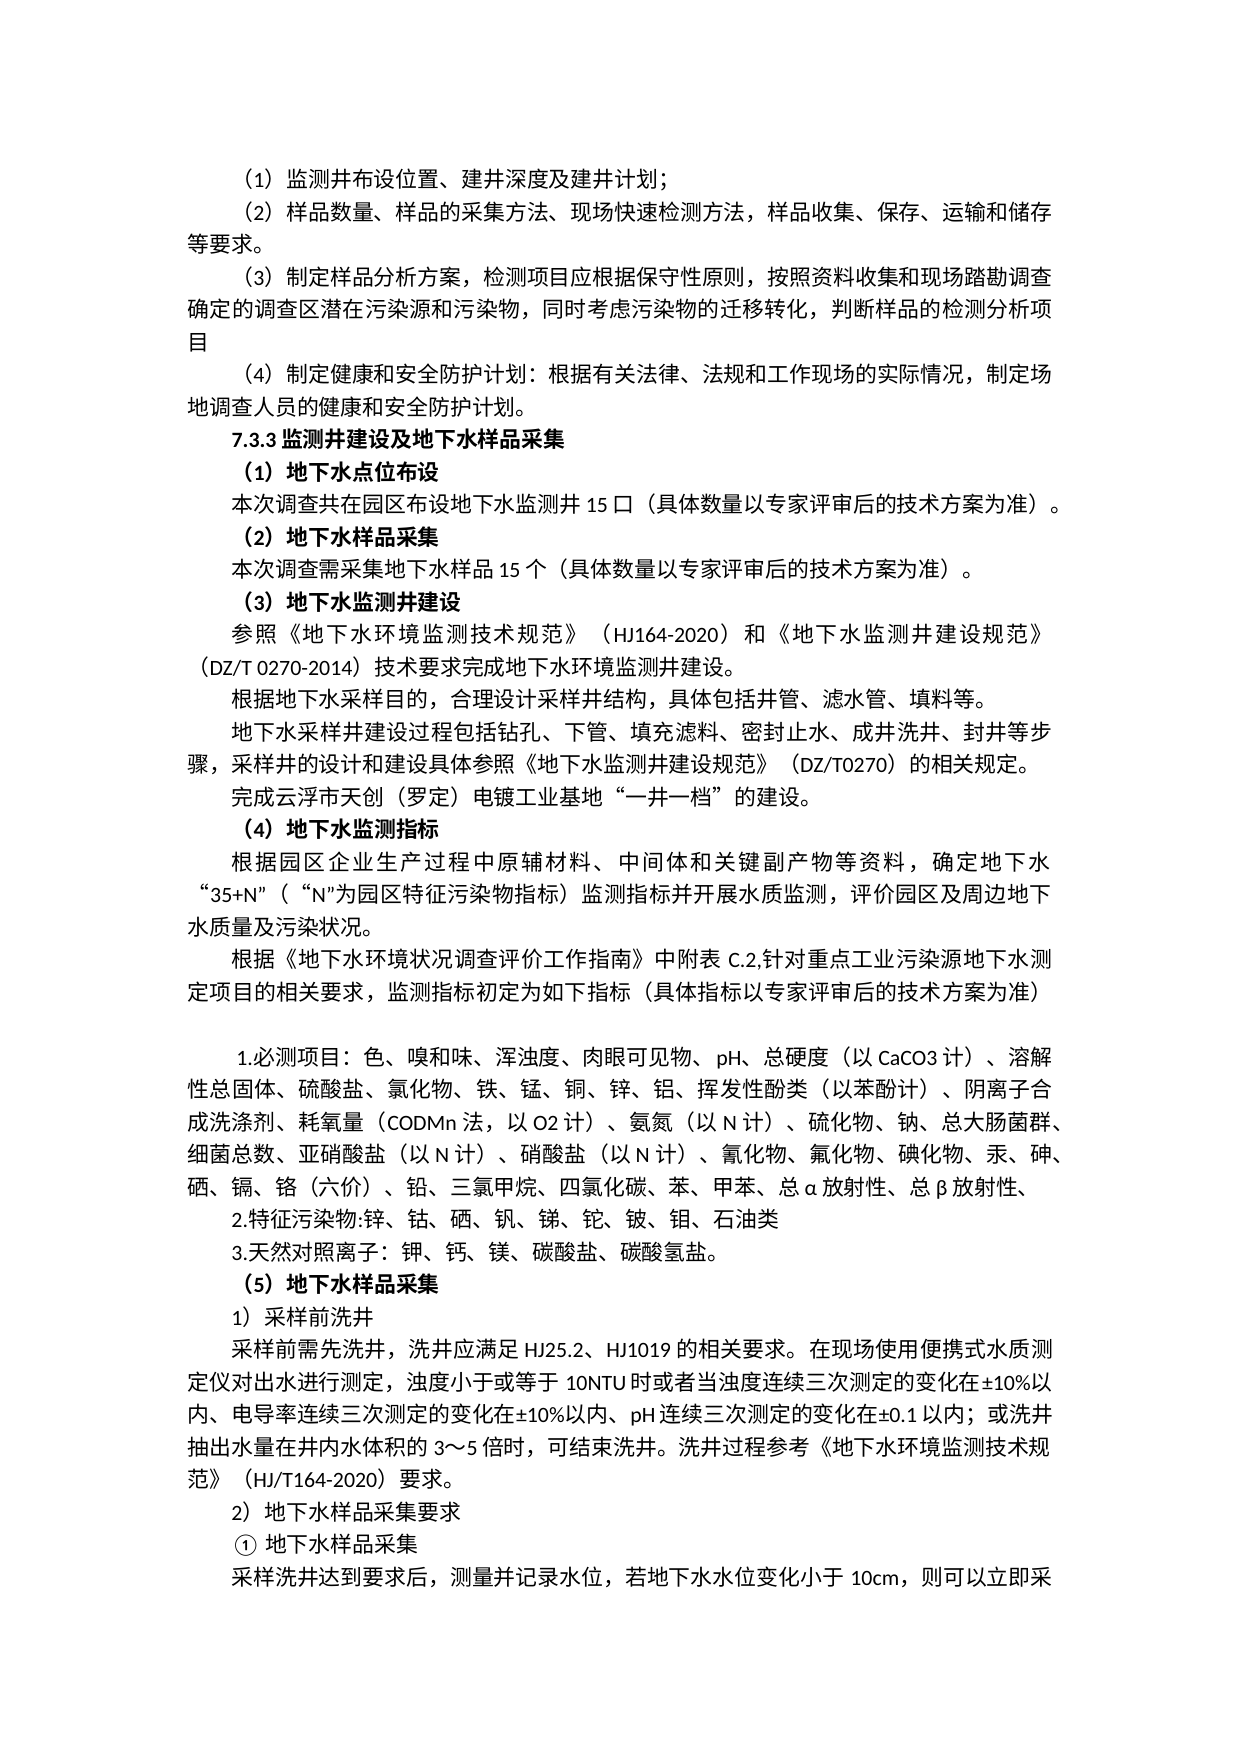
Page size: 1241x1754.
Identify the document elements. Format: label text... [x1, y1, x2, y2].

text 采样前需先洗井，洗井应满足HJ25.2、HJ1019的相关要求。在现场使用便携式水质测定仪对出水进行测定，浊度小于或等于10NTU时或者当浊度连续三次测定的变化在±10%以内、电导率连续三次测定的变化在±10%以内、pH连续三次测定的变化在±0.1以内；或洗井抽出水量在井内水体积的3～5倍时，可结束洗井。洗井过程参考《地下水环境监测技术规范》（HJ/T164-2020）要求。 [187, 1332, 1053, 1494]
text 根据地下水采样目的，合理设计采样井结构，具体包括井管、滤水管、填料等。 [187, 682, 1053, 714]
text 参照《地下水环境监测技术规范》（HJ164-2020）和《地下水监测井建设规范》（DZ/T 0270-2014）技术要求完成地下水环境监测井建设。 [187, 617, 1053, 682]
text 2）地下水样品采集要求 [187, 1494, 1053, 1527]
text 根据《地下水环境状况调查评价工作指南》中附表C.2,针对重点工业污染源地下水测定项目的相关要求，监测指标初定为如下指标（具体指标以专家评审后的技术方案为准）： [187, 942, 1053, 1039]
text （5）地下水样品采集 [187, 1267, 1053, 1299]
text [187, 1559, 1053, 1592]
text 7.3.3监测井建设及地下水样品采集 [187, 422, 1053, 454]
text （1）地下水点位布设 [187, 454, 1053, 487]
text 本次调查共在园区布设地下水监测井15口（具体数量以专家评审后的技术方案为准）。 [187, 487, 1053, 519]
text 3.天然对照离子：钾、钙、镁、碳酸盐、碳酸氢盐。 [187, 1234, 1053, 1267]
text 根据园区企业生产过程中原辅材料、中间体和关键副产物等资料，确定地下水“35+N”（“N”为园区特征污染物指标）监测指标并开展水质监测，评价园区及周边地下水质量及污染状况。 [187, 844, 1053, 942]
text 1）采样前洗井 [187, 1299, 1053, 1332]
text （2）样品数量、样品的采集方法、现场快速检测方法，样品收集、保存、运输和储存等要求。 [187, 194, 1053, 259]
text 完成云浮市天创（罗定）电镀工业基地“一井一档”的建设。 [187, 779, 1053, 812]
text （1）监测井布设位置、建井深度及建井计划； [187, 162, 1053, 194]
text ①地下水样品采集 [187, 1527, 1053, 1559]
text （2）地下水样品采集 [187, 519, 1053, 552]
text 本次调查需采集地下水样品15个（具体数量以专家评审后的技术方案为准）。 [187, 552, 1053, 584]
text （3）地下水监测井建设 [187, 584, 1053, 617]
text （3）制定样品分析方案，检测项目应根据保守性原则，按照资料收集和现场踏勘调查确定的调查区潜在污染源和污染物，同时考虑污染物的迁移转化，判断样品的检测分析项目 [187, 259, 1053, 357]
text 地下水采样井建设过程包括钻孔、下管、填充滤料、密封止水、成井洗井、封井等步骤，采样井的设计和建设具体参照《地下水监测井建设规范》（DZ/T0270）的相关规定。 [187, 714, 1053, 779]
text （4）制定健康和安全防护计划：根据有关法律、法规和工作现场的实际情况，制定场地调查人员的健康和安全防护计划。 [187, 357, 1053, 422]
text 1.必测项目：色、嗅和味、浑浊度、肉眼可见物、pH、总硬度（以CaCO3 计）、溶解性总固体、硫酸盐、氯化物、铁、锰、铜、锌、铝、挥发性酚类（以苯酚计）、阴离子合成洗涤剂、耗氧量（CODMn 法，以O2计）、氨氮（以N 计）、硫化物、钠、总大肠菌群、细菌总数、亚硝酸盐（以N 计）、硝酸盐（以N 计）、氰化物、氟化物、碘化物、汞、砷、硒、镉、铬（六价）、铅、三氯甲烷、四氯化碳、苯、甲苯、总α 放射性、总β 放射性、 [187, 1039, 1053, 1202]
text 2.特征污染物:锌、钴、硒、钒、锑、铊、铍、钼、石油类 [187, 1202, 1053, 1234]
text （4）地下水监测指标 [187, 812, 1053, 844]
